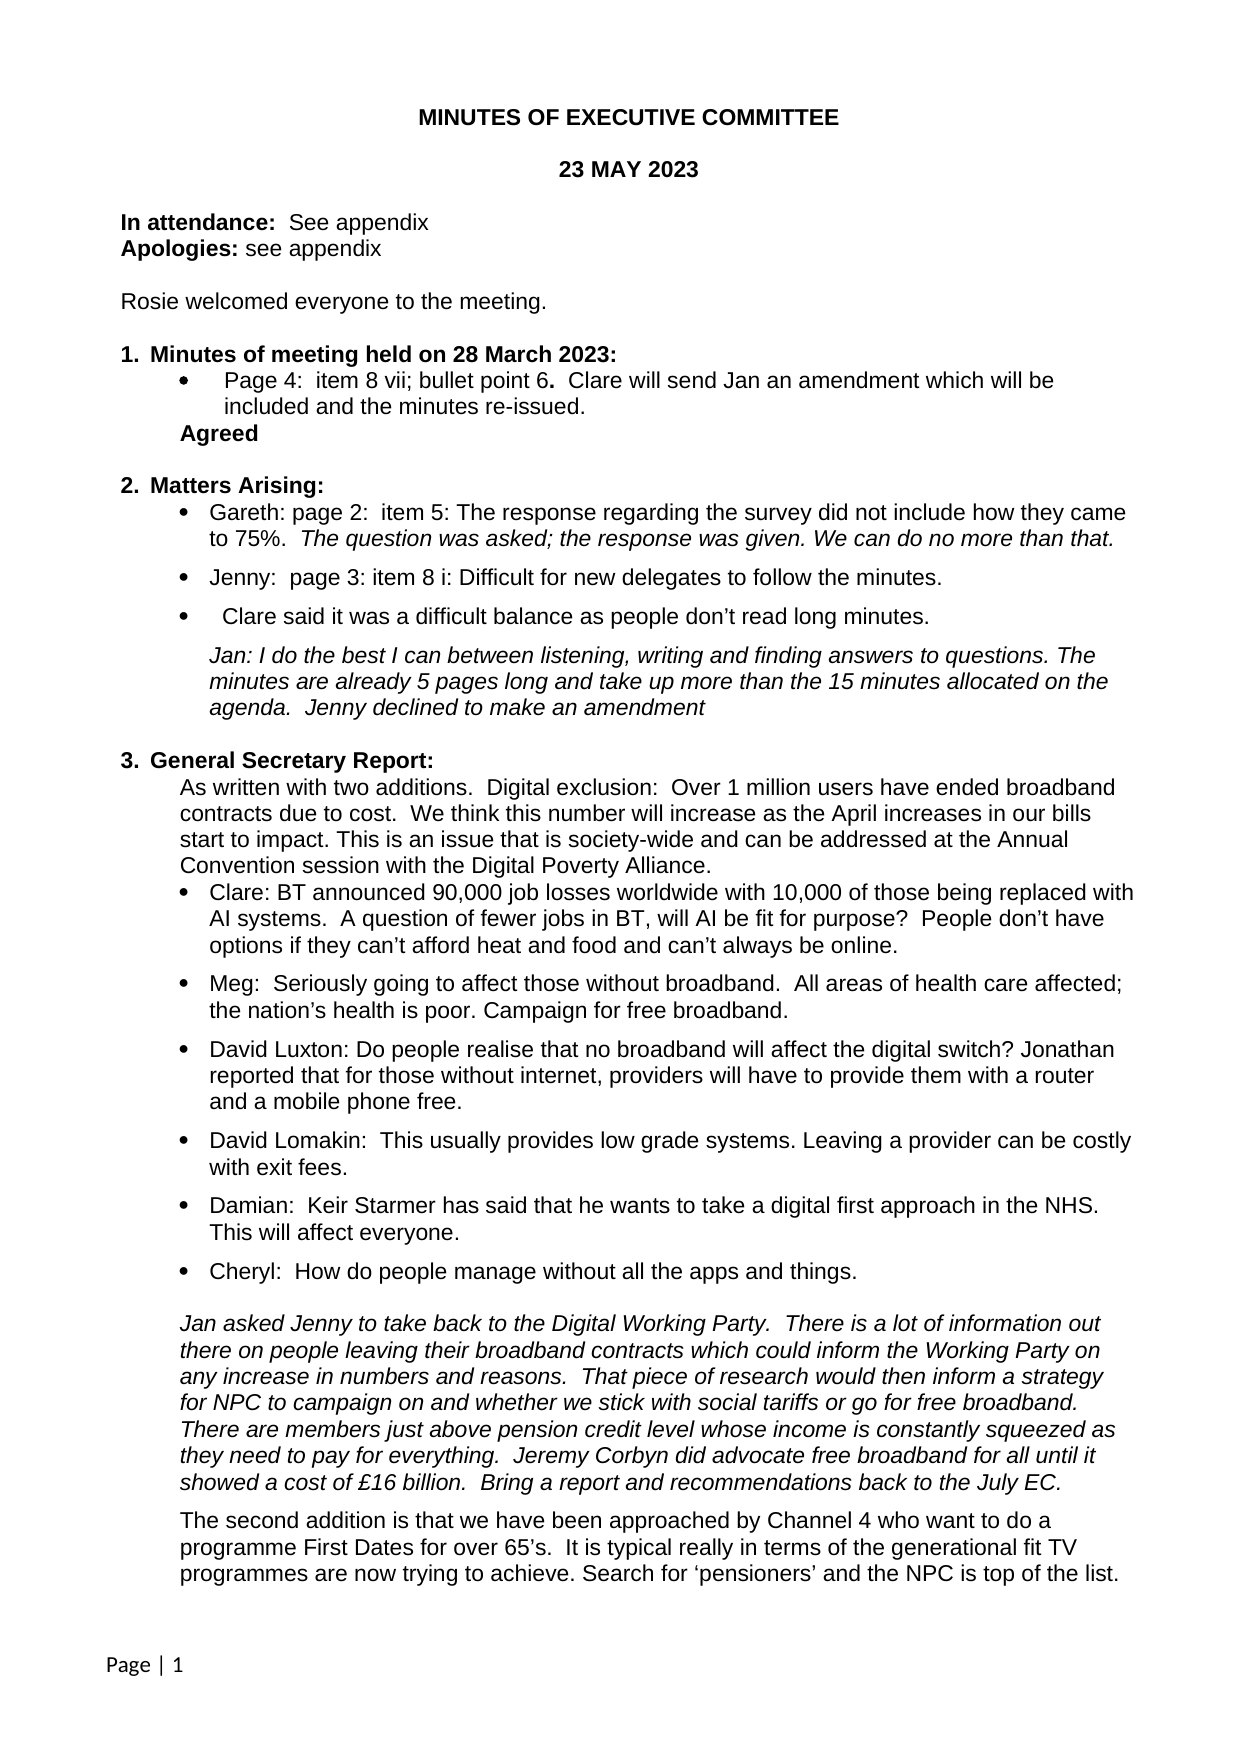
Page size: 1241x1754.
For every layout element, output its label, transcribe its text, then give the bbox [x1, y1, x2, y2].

text Apologies: see appendix [120, 235, 1137, 262]
list General Secretary Report: [120, 747, 1137, 773]
text MINUTES OF EXECUTIVE COMMITTEE [120, 103, 1137, 130]
list Cheryl: How do people manage without all the apps and things. [179, 1258, 1137, 1284]
text The second addition is that we have been approached by Channel 4 who want to do a programme First Dates for over 65’s. It is typical really in terms of the generational fit TV programmes are now trying to achieve. Search for ‘pensioners’ and the NPC is top of the list. [179, 1507, 1137, 1586]
list Gareth: page 2: item 5: The response regarding the survey did not include how they came to 75%. The question was asked; the response was given. We can do no more than that. [179, 499, 1137, 551]
text Jan asked Jenny to take back to the Digital Working Party. There is a lot of information out there on people leaving their broadband contracts which could inform the Working Party on any increase in numbers and reasons. That piece of research would then inform a strategy for NPC to campaign on and whether we stick with social tariffs or go for free broadband. There are members just above pension credit level whose income is constantly squeezed as they need to pay for everything. Jeremy Corbyn did advocate free broadband for all until it showed a cost of £16 billion. Bring a report and recommendations back to the July EC. [179, 1310, 1137, 1495]
list Minutes of meeting held on 28 March 2023: [120, 341, 1137, 367]
list David Luxton: Do people realise that no broadband will affect the digital switch? Jonathan reported that for those without internet, providers will have to provide them with a router and a mobile phone free. [179, 1036, 1137, 1115]
text In attendance: See appendix [120, 209, 1137, 235]
list Meg: Seriously going to affect those without broadband. All areas of health care affected; the nation’s health is poor. Campaign for free broadband. [179, 970, 1137, 1023]
text Rosie welcomed everyone to the meeting. [120, 288, 1137, 314]
list Page 4: item 8 vii; bullet point 6. Clare will send Jan an amendment which will be included and the minutes re-issued. [179, 367, 1137, 420]
list As written with two additions. Digital exclusion: Over 1 million users have ended broadband contracts due to cost. We think this number will increase as the April increases in our bills start to impact. This is an issue that is society-wide and can be addressed at the Annual Convention session with the Digital Poverty Alliance. [179, 773, 1137, 879]
list Matters Arising: [120, 472, 1137, 499]
list Clare: BT announced 90,000 job losses worldwide with 10,000 of those being replaced with AI systems. A question of fewer jobs in BT, will AI be fit for purpose? People don’t have options if they can’t afford heat and food and can’t always be online. [179, 879, 1137, 958]
text Agreed [179, 420, 1137, 446]
list Damian: Keir Starmer has said that he wants to take a digital first approach in the NHS. This will affect everyone. [179, 1192, 1137, 1245]
text 23 MAY 2023 [120, 156, 1137, 182]
list Clare said it was a difficult balance as people don’t read long minutes. [179, 603, 1137, 629]
list David Lomakin: This usually provides low grade systems. Leaving a provider can be costly with exit fees. [179, 1127, 1137, 1180]
list Jenny: page 3: item 8 i: Difficult for new delegates to follow the minutes. [179, 564, 1137, 590]
list Jan: I do the best I can between listening, writing and finding answers to questions. The minutes are already 5 pages long and take up more than the 15 minutes allocated on the agenda. Jenny declined to make an amendment [209, 642, 1137, 721]
